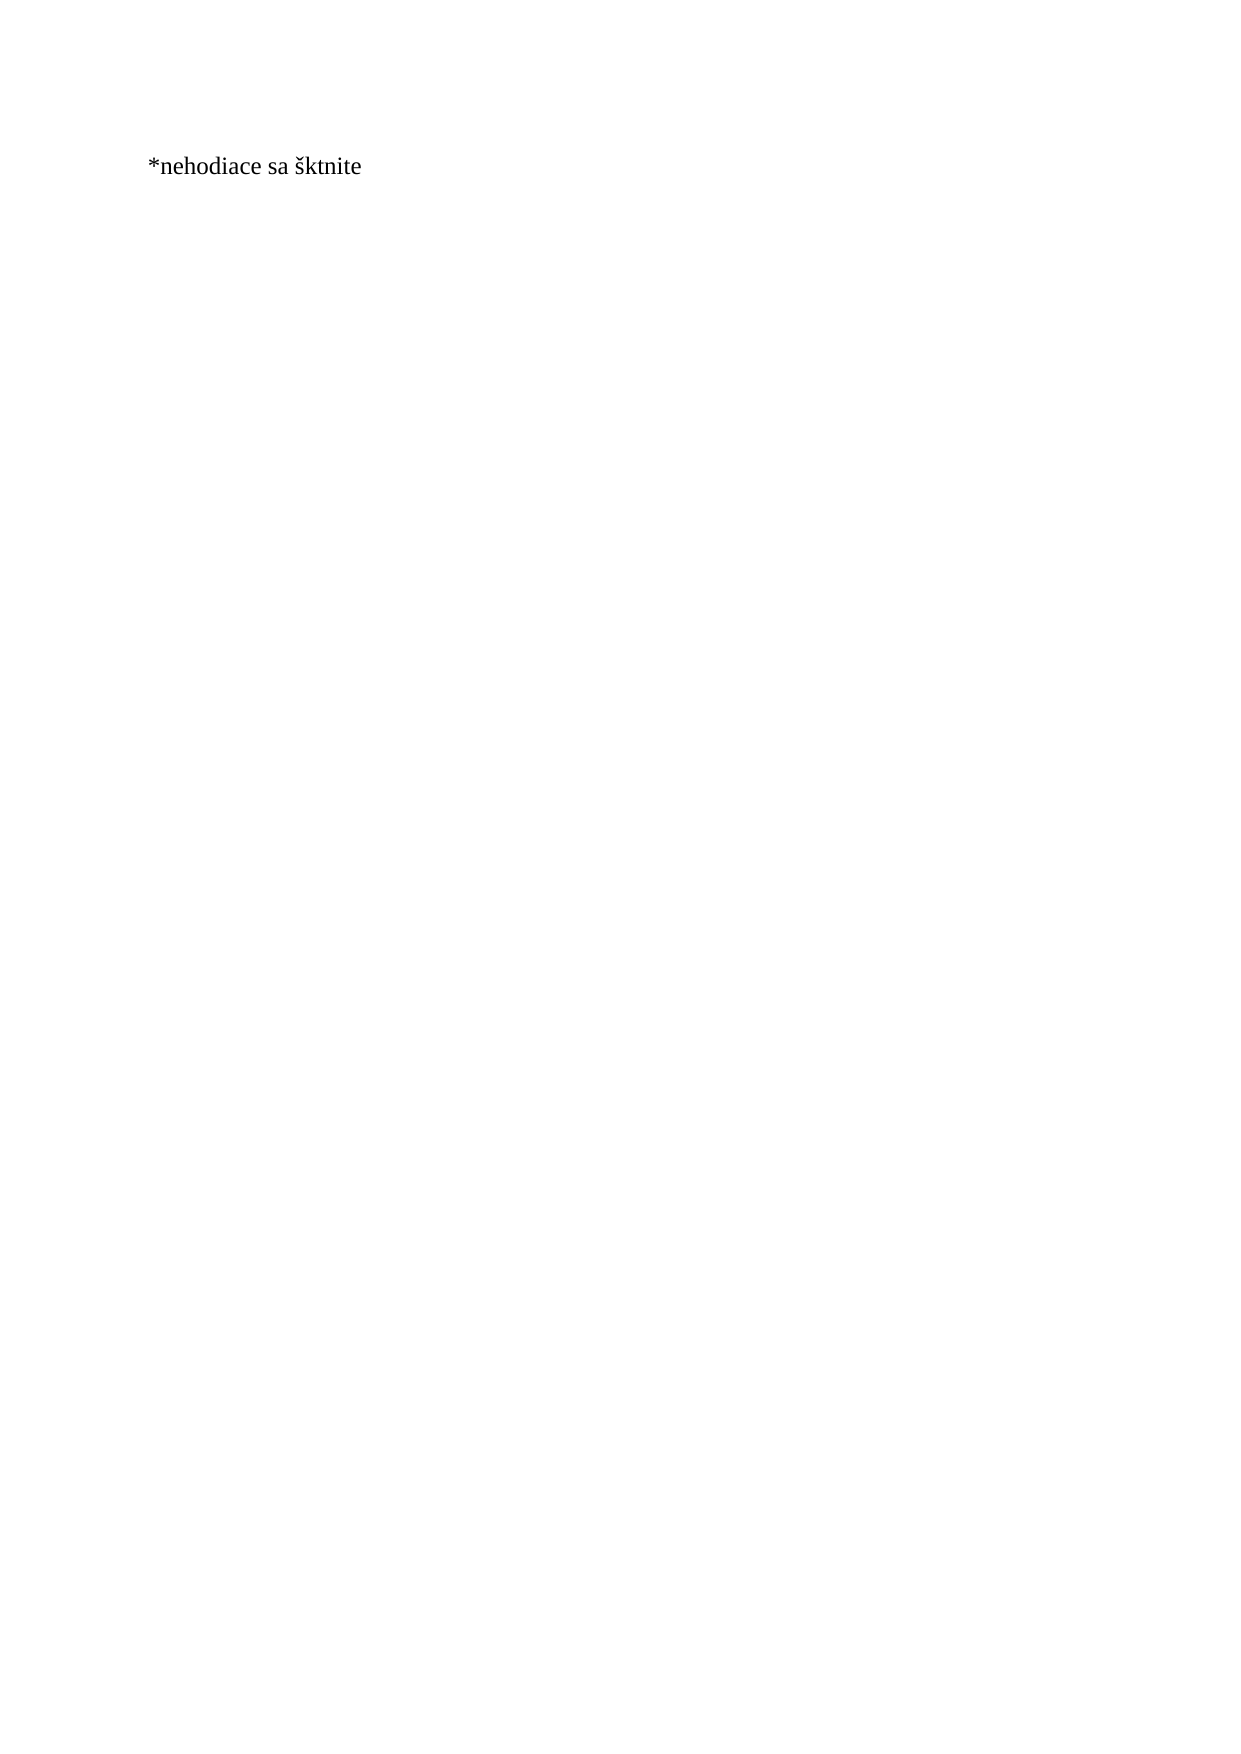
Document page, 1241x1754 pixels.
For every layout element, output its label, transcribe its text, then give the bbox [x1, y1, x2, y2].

text *nehodiace sa šktnite [148, 151, 1092, 180]
